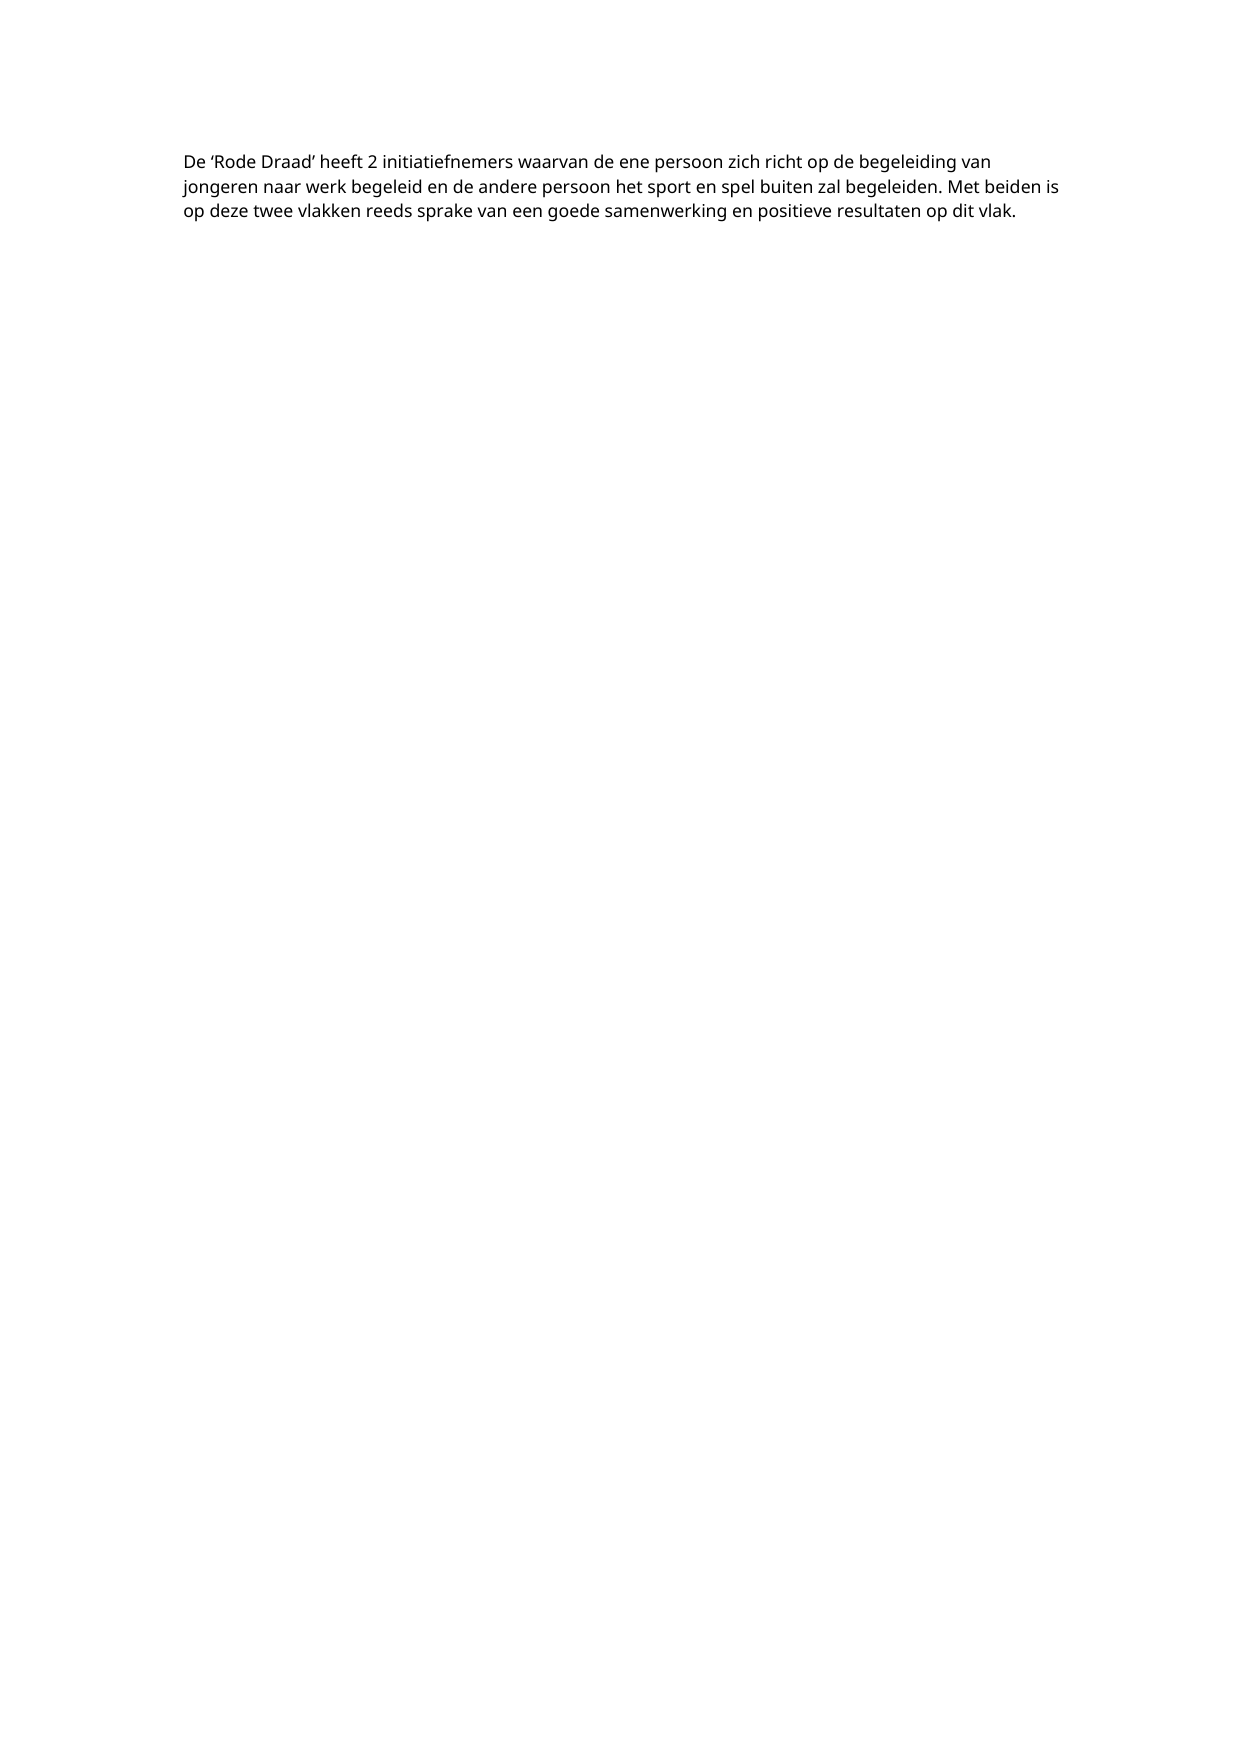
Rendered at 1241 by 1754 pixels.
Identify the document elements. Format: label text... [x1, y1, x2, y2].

text De ‘Rode Draad’ heeft 2 initiatiefnemers waarvan de ene persoon zich richt op de begeleiding van jongeren naar werk begeleid en de andere persoon het sport en spel buiten zal begeleiden. Met beiden is op deze twee vlakken reeds sprake van een goede samenwerking en positieve resultaten op dit vlak. [183, 150, 1069, 222]
